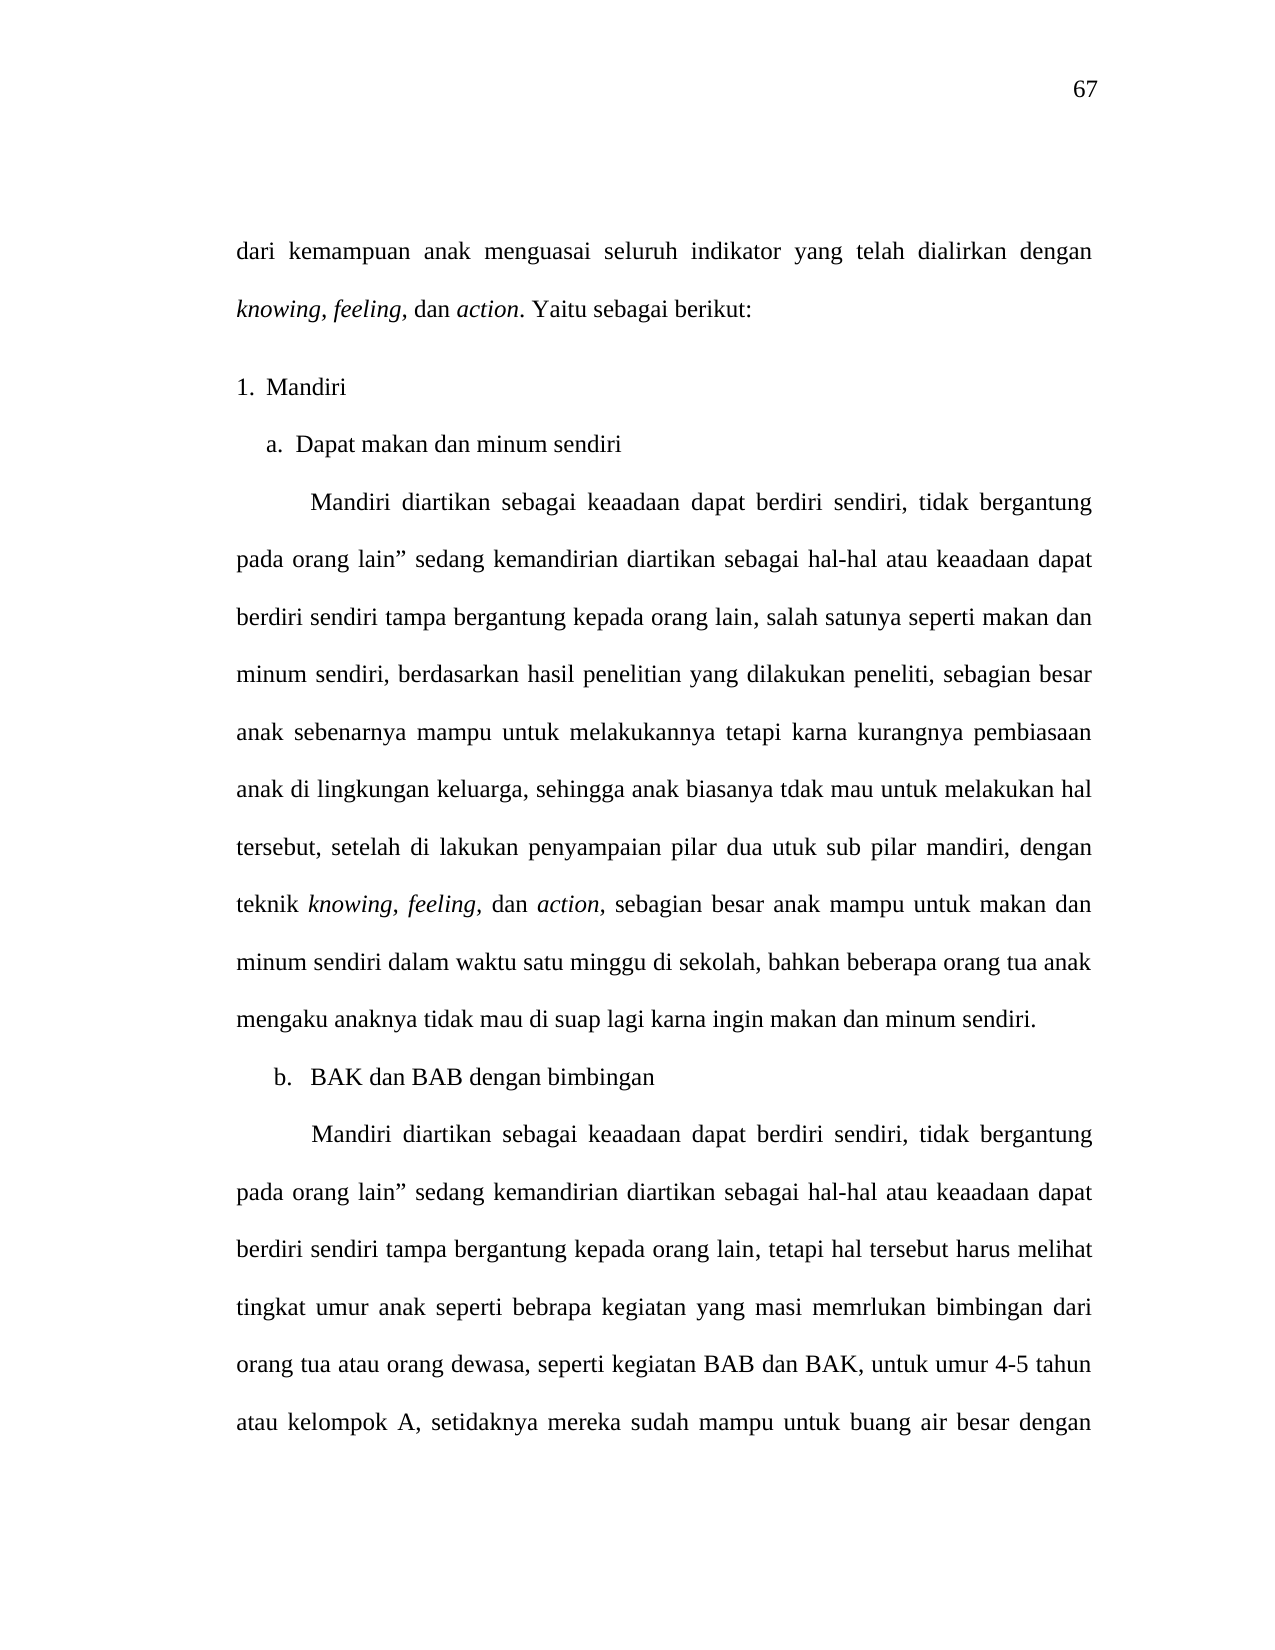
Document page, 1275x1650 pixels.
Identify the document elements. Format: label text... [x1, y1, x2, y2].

list BAK dan BAB dengan bimbingan [274, 1062, 1093, 1091]
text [236, 236, 1093, 322]
list Dapat makan dan minum sendiri [266, 429, 1093, 458]
list Mandiri diartikan sebagai keaadaan dapat berdiri sendiri, tidak bergantung pada orang lain” sedang kemandirian diartikan sebagai hal-hal atau keaadaan dapat berdiri sendiri tampa bergantung kepada orang lain, salah satunya seperti makan dan minum sendiri, berdasarkan hasil penelitian yang dilakukan peneliti, sebagian besar anak sebenarnya mampu untuk melakukannya tetapi karna kurangnya pembiasaan anak di lingkungan keluarga, sehingga anak biasanya tdak mau untuk melakukan hal tersebut, setelah di lakukan penyampaian pilar dua utuk sub pilar mandiri, dengan teknik knowing, feeling, dan action, sebagian besar anak mampu untuk makan dan minum sendiri dalam waktu satu minggu di sekolah, bahkan beberapa orang tua anak mengaku anaknya tidak mau di suap lagi karna ingin makan dan minum sendiri. [236, 487, 1093, 1033]
list Mandiri [236, 372, 1093, 401]
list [236, 1119, 1093, 1436]
